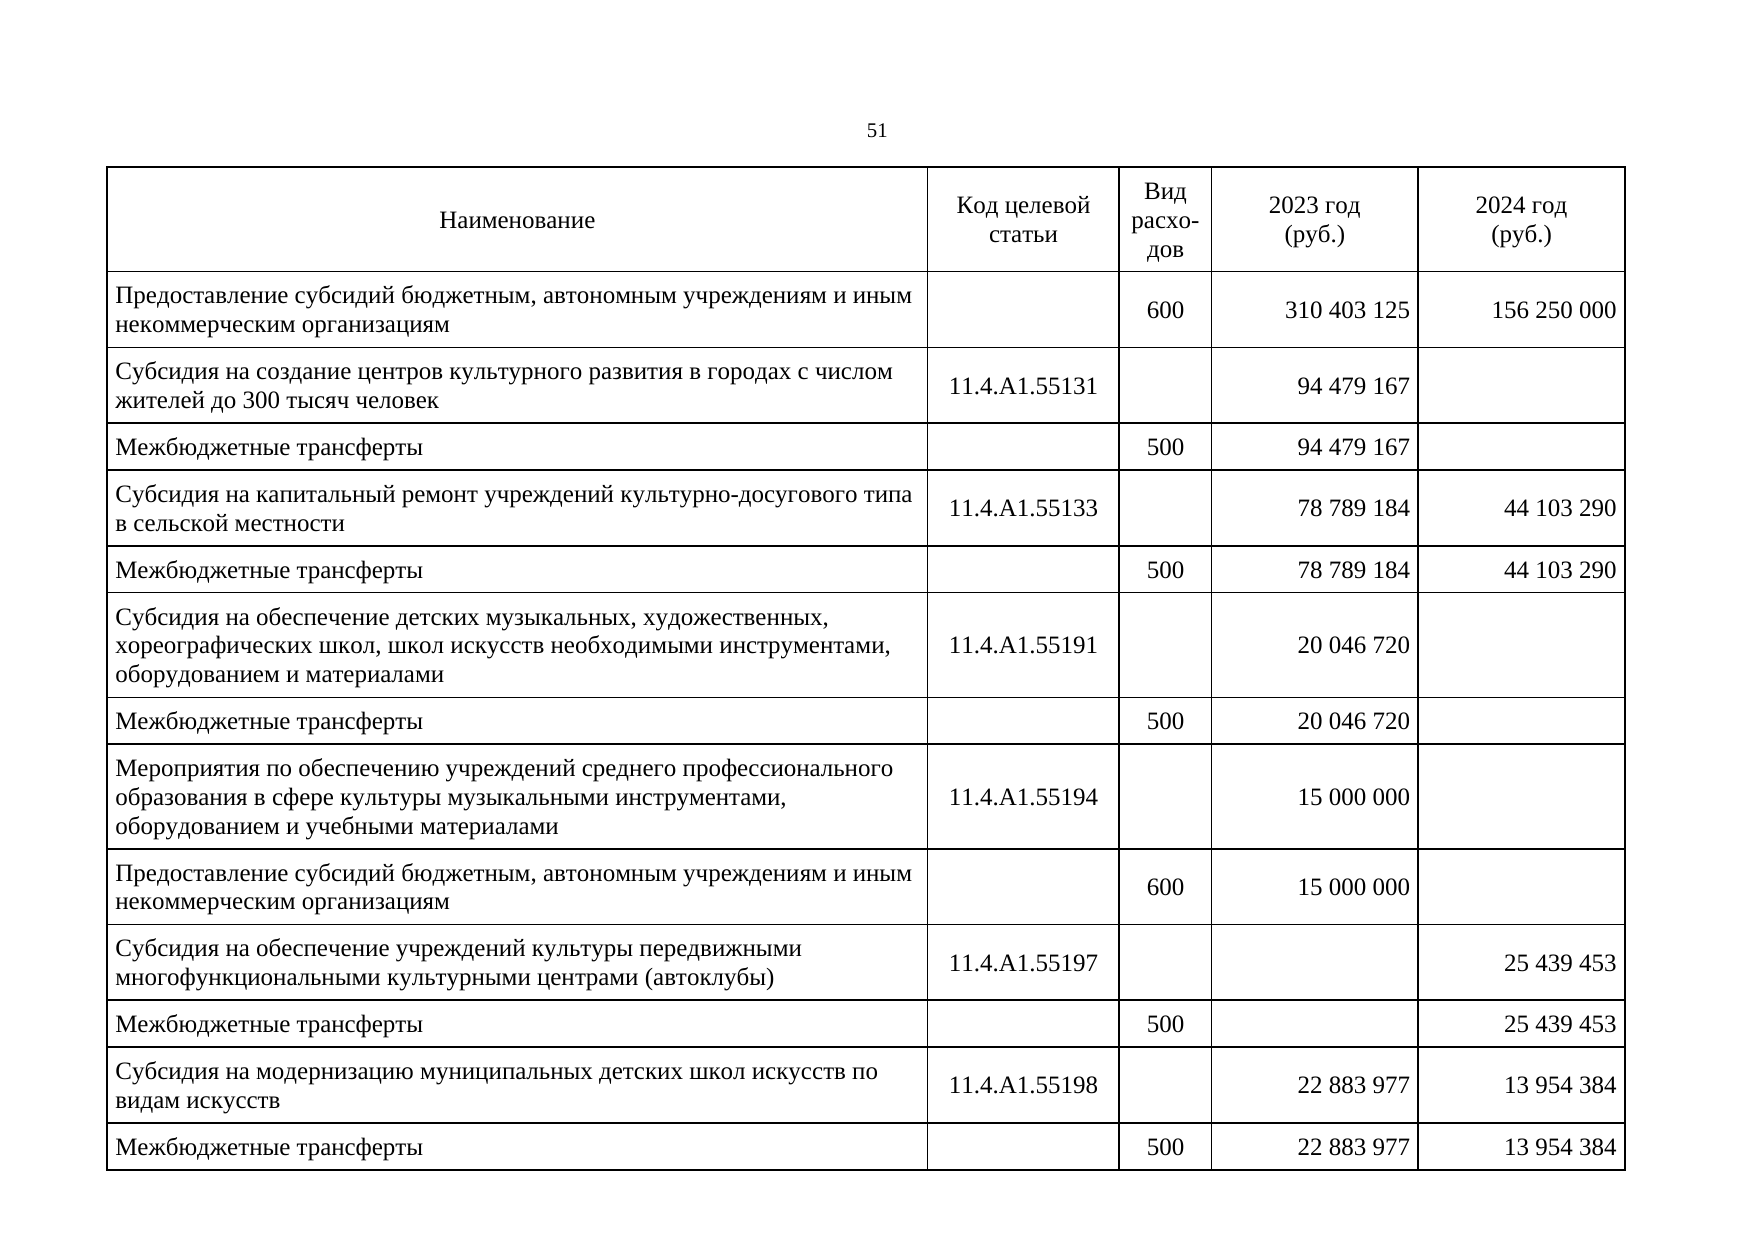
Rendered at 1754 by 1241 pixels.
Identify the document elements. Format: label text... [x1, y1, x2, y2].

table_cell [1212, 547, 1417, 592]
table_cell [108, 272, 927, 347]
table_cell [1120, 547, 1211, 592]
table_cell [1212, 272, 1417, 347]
table_header Код целевой статьи [928, 168, 1118, 271]
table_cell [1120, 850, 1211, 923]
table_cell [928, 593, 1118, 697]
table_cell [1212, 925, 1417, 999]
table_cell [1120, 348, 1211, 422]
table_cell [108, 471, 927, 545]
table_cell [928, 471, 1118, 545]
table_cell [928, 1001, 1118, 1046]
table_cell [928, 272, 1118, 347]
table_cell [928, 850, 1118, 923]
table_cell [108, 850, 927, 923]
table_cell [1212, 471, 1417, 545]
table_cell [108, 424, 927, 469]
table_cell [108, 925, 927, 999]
table_header 2023 год (руб.) [1212, 168, 1417, 271]
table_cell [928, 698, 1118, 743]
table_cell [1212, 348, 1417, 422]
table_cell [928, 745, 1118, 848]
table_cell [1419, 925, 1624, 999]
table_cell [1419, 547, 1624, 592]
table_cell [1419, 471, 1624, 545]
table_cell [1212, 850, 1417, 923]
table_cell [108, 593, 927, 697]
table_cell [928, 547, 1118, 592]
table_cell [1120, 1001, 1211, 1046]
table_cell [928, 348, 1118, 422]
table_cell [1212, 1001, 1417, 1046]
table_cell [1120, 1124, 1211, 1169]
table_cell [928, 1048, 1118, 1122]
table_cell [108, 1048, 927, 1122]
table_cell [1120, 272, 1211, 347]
table_header Вид расхо- дов [1120, 168, 1211, 271]
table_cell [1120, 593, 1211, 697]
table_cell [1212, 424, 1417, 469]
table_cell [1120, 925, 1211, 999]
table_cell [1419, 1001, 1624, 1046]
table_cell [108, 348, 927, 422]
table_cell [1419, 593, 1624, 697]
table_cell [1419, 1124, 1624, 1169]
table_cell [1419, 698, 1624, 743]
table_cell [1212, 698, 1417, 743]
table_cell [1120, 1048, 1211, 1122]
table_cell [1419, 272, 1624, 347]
table_header 2024 год (руб.) [1419, 168, 1624, 271]
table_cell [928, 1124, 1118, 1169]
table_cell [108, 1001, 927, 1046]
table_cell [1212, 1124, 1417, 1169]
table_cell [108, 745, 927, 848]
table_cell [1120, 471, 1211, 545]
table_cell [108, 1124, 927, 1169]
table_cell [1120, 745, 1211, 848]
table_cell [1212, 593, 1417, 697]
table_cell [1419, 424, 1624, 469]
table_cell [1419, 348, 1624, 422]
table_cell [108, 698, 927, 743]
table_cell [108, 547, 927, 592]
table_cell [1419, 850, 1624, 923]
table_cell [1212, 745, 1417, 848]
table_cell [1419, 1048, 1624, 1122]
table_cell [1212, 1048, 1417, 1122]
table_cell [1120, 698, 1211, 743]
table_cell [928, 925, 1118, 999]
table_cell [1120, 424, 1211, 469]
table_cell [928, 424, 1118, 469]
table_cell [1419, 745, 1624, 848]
table_header Наименование [108, 168, 927, 271]
